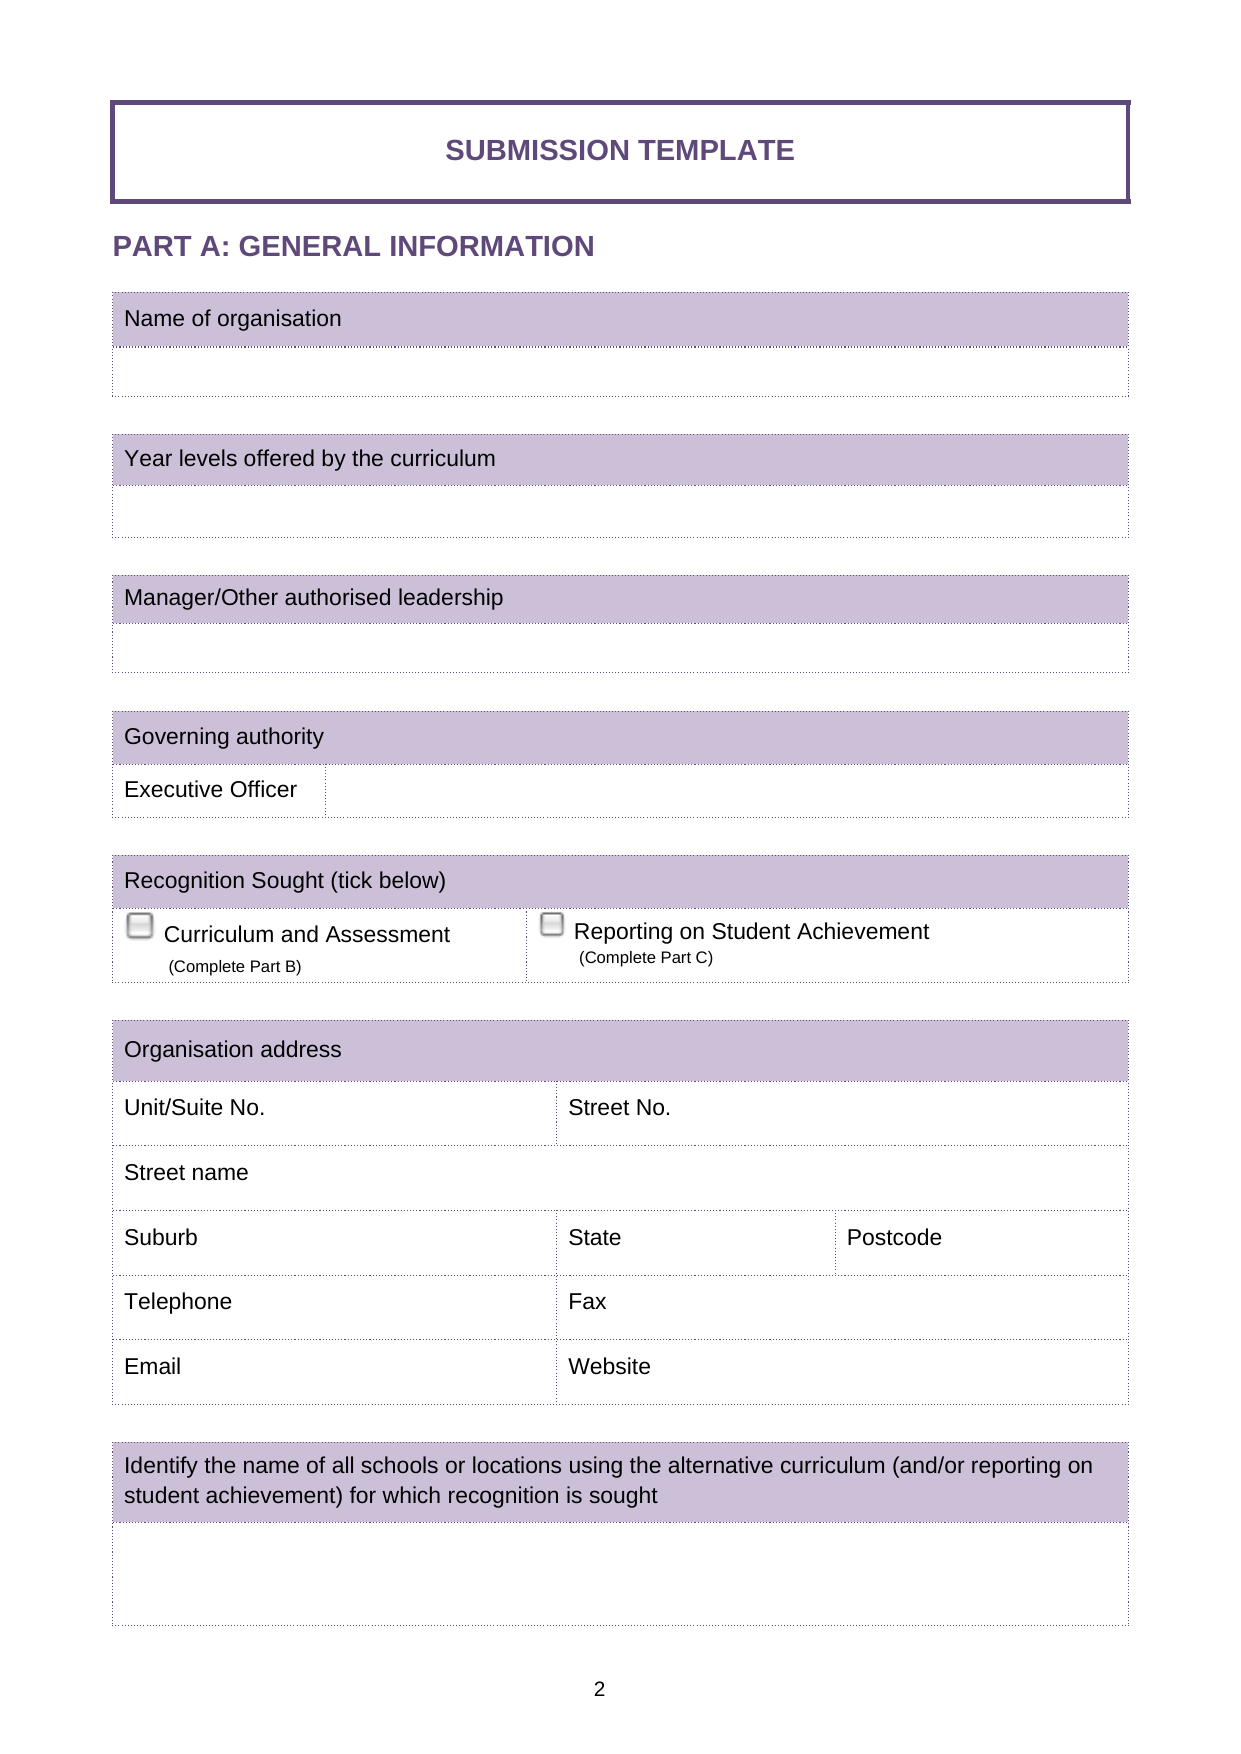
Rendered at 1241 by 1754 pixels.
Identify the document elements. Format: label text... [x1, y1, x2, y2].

subtitle PART A: GENERAL INFORMATION [112, 229, 1128, 262]
table_cell Reporting on Student Achievement (Complete Part C) [526, 908, 1128, 982]
table_cell Suburb [113, 1210, 557, 1274]
table_cell Executive Officer [113, 764, 325, 817]
table_cell Street name [113, 1145, 1128, 1210]
table_cell Website [557, 1339, 1128, 1404]
table_cell [113, 346, 1128, 396]
table_header Name of organisation [113, 292, 1128, 346]
table_cell Email [113, 1339, 557, 1404]
table_cell Fax [557, 1275, 1128, 1339]
table_cell State [557, 1210, 835, 1274]
table_header Governing authority [113, 711, 1128, 764]
table_header SUBMISSION TEMPLATE [115, 105, 1126, 199]
table_header Organisation address [113, 1020, 1128, 1081]
table_cell Street No. [557, 1081, 1128, 1145]
table_header Manager/Other authorised leadership [113, 575, 1128, 623]
table_cell [325, 764, 1128, 817]
table_cell [113, 623, 1128, 672]
table_cell Postcode [835, 1210, 1128, 1274]
table_header Identify the name of all schools or locations using the alternative curriculum (and/or reporting on student achievement) for which recognition is sought [113, 1442, 1128, 1522]
table_header Year levels offered by the curriculum [113, 434, 1128, 485]
table_cell [113, 1522, 1128, 1625]
table_cell Curriculum and Assessment (Complete Part B) [113, 908, 526, 982]
picture [537, 909, 568, 940]
table_cell Telephone [113, 1275, 557, 1339]
table_cell Unit/Suite No. [113, 1081, 557, 1145]
table_header Recognition Sought (tick below) [113, 855, 1128, 908]
picture [123, 909, 158, 943]
table_cell [113, 485, 1128, 537]
